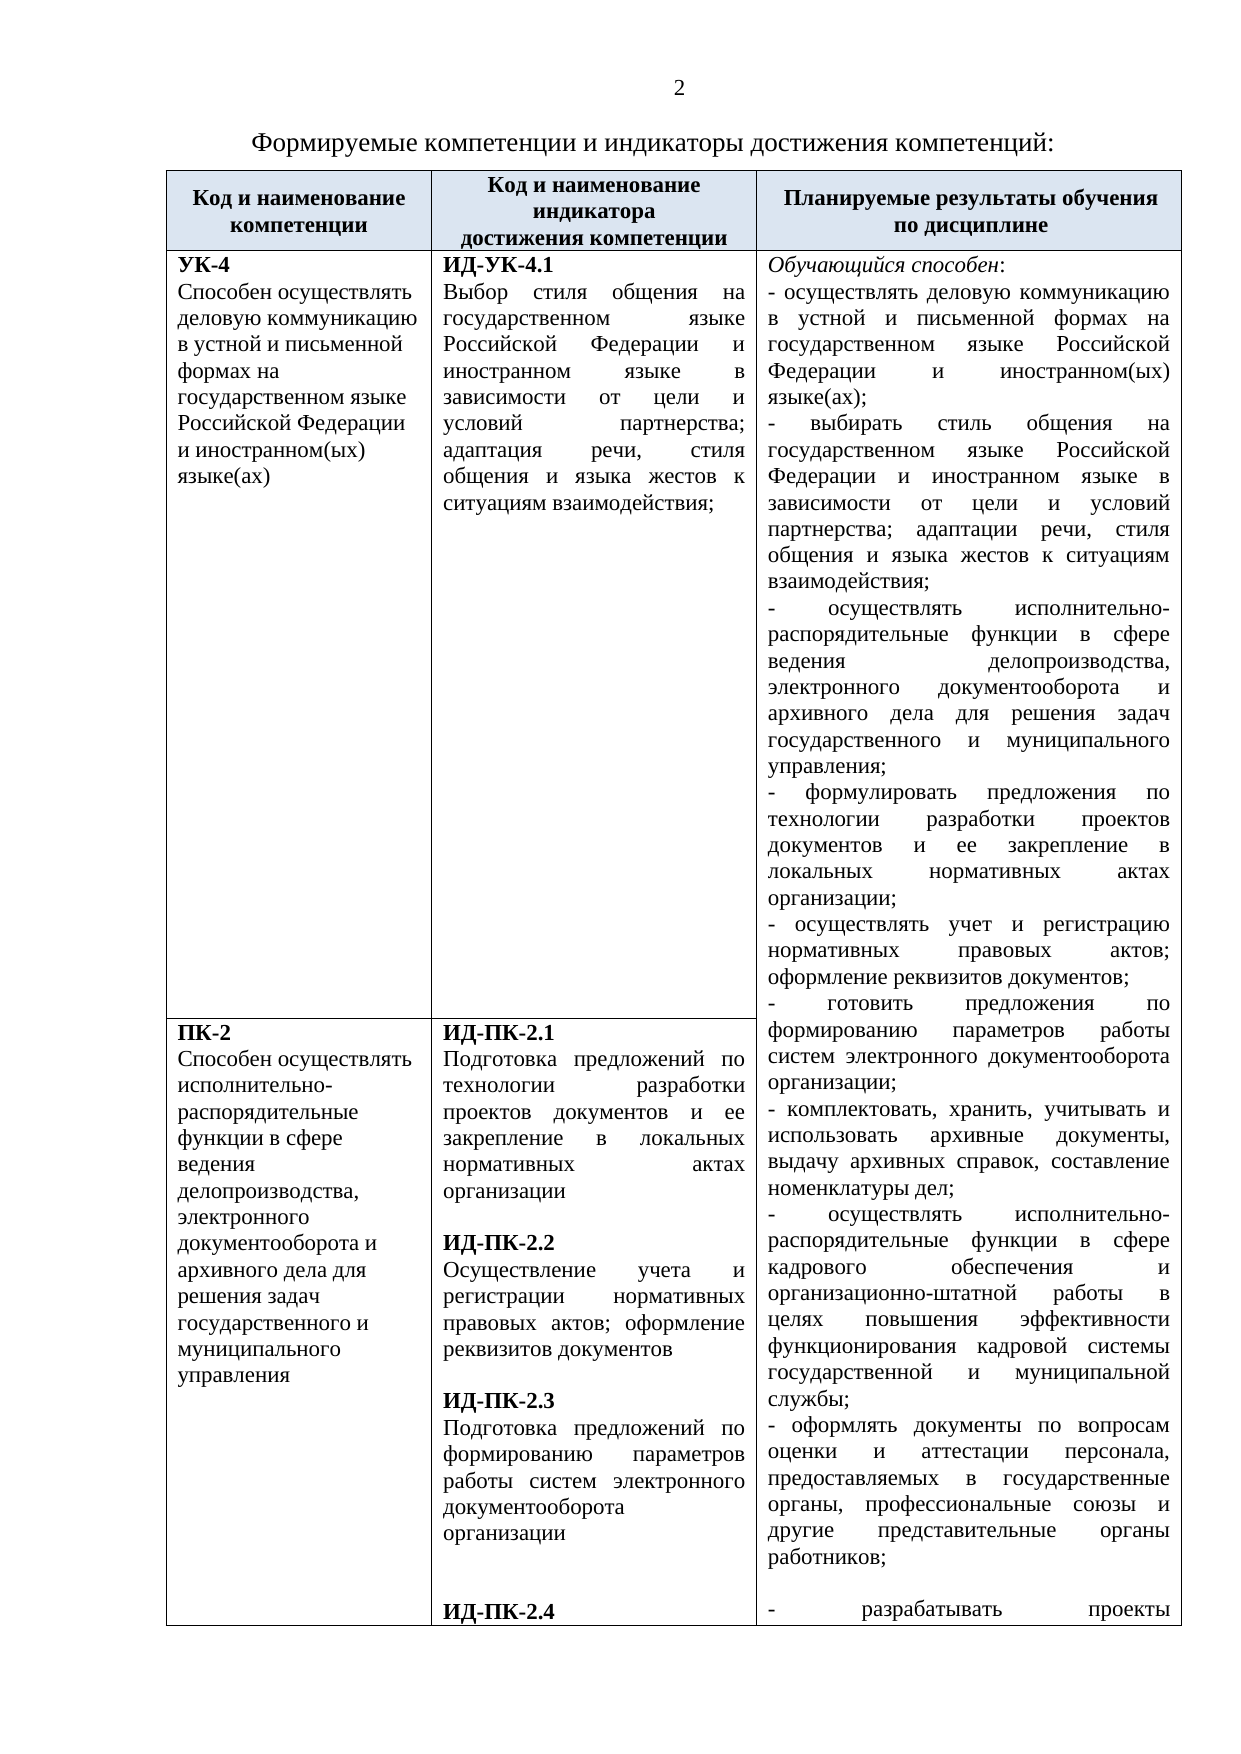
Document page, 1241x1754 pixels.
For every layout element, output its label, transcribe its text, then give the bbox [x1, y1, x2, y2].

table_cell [167, 1019, 431, 1625]
table_cell Обучающийся способен: - осуществлять деловую коммуникацию в устной и письменной формах на государственном языке Российской Федерации и иностранном(ых) языке(ах); - выбирать стиль общения на государственном языке Российской Федерации и иностранном языке в зависимости от цели и условий партнерства; адаптации речи, стиля общения и языка жестов к ситуациям взаимодействия; - осуществлять исполнительно-распорядительные функции в сфере ведения делопроизводства, электронного документооборота и архивного дела для решения задач государственного и муниципального управления; - формулировать предложения по технологии разработки проектов документов и ее закрепление в локальных нормативных актах организации; - осуществлять учет и регистрацию нормативных правовых актов; оформление реквизитов документов; - готовить предложения по формированию параметров работы систем электронного документооборота организации; - комплектовать, хранить, учитывать и использовать архивные документы, выдачу архивных справок, составление номенклатуры дел; - осуществлять исполнительно-распорядительные функции в сфере кадрового обеспечения и организационно-штатной работы в целях повышения эффективности функционирования кадровой системы государственной и муниципальной службы; - оформлять документы по вопросам оценки и аттестации персонала, предоставляемых в государственные органы, профессиональные союзы и другие представительные органы работников; - разрабатывать проекты организационных и распорядительных документов по кадрам. [757, 251, 1181, 1625]
table_header Планируемые результаты обучения по дисциплине [757, 171, 1181, 250]
table_header Код и наименование компетенции [167, 171, 431, 250]
table_header Код и наименование индикатора достижения компетенции [432, 171, 756, 250]
subtitle Формируемые компетенции и индикаторы достижения компетенций: [251, 127, 1181, 158]
table_cell УК-4 Способен осуществлять деловую коммуникацию в устной и письменной формах на государственном языке Российской Федерации и иностранном(ых) языке(ах) [167, 251, 431, 1018]
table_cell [432, 1019, 756, 1625]
table_cell ИД-УК-4.1 Выбор стиля общения на государственном языке Российской Федерации и иностранном языке в зависимости от цели и условий партнерства; адаптация речи, стиля общения и языка жестов к ситуациям взаимодействия; [432, 251, 756, 1018]
